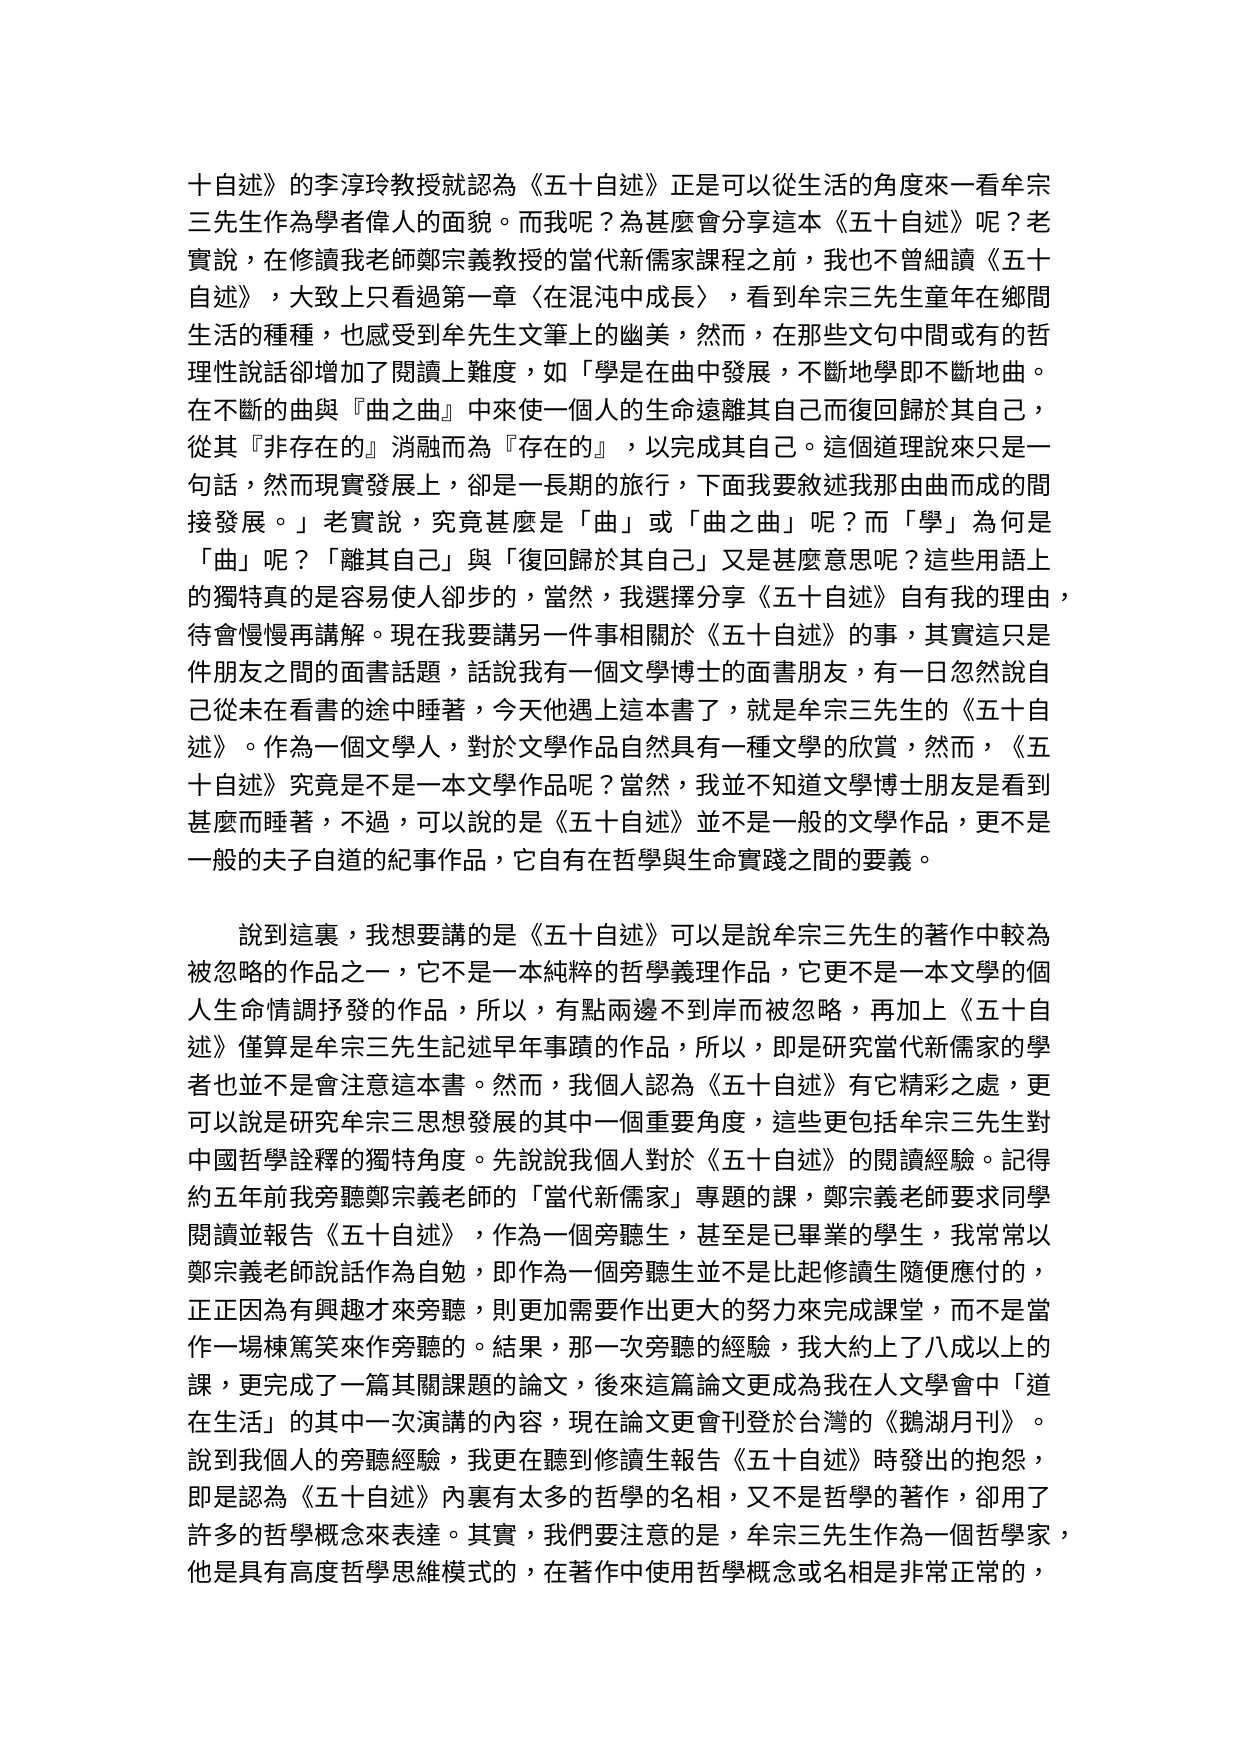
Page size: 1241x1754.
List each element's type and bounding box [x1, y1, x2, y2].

text [187, 164, 1053, 877]
text [187, 914, 1053, 1589]
